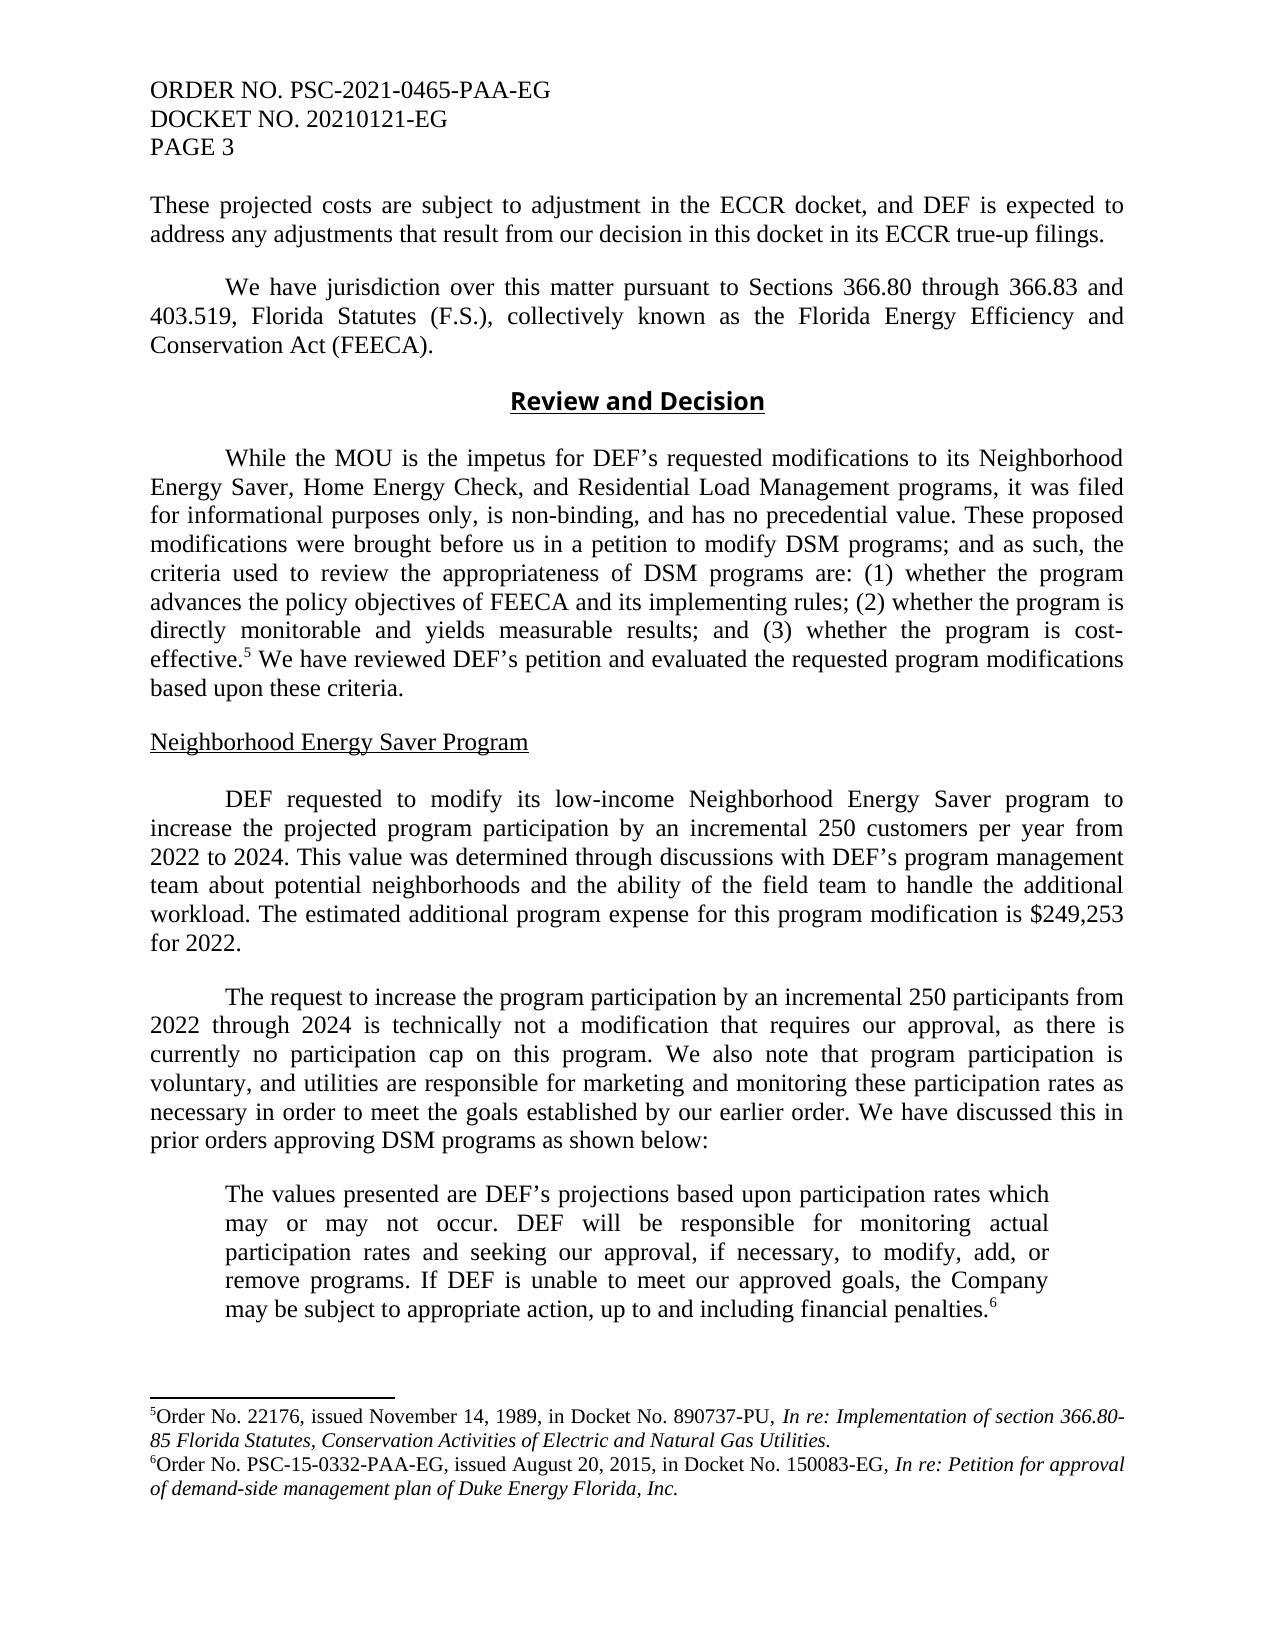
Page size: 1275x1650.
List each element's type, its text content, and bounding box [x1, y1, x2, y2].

text Review and Decision [150, 384, 1125, 418]
text While the MOU is the impetus for DEF’s requested modifications to its Neighborhood Energy Saver, Home Energy Check, and Residential Load Management programs, it was filed for informational purposes only, is non-binding, and has no precedential value. These proposed modifications were brought before us in a petition to modify DSM programs; and as such, the criteria used to review the appropriateness of DSM programs are: (1) whether the program advances the policy objectives of FEECA and its implementing rules; (2) whether the program is directly monitorable and yields measurable results; and (3) whether the program is cost-effective. We have reviewed DEF’s petition and evaluated the requested program modifications based upon these criteria. [150, 443, 1125, 702]
text Neighborhood Energy Saver Program [150, 727, 1125, 755]
text The values presented are DEF’s projections based upon participation rates which may or may not occur. DEF will be responsible for monitoring actual participation rates and seeking our approval, if necessary, to modify, add, or remove programs. If DEF is unable to meet our approved goals, the Company may be subject to appropriate action, up to and including financial penalties. [225, 1179, 1050, 1323]
text We have jurisdiction over this matter pursuant to Sections 366.80 through 366.83 and 403.519, Florida Statutes (F.S.), collectively known as the Florida Energy Efficiency and Conservation Act (FEECA). [150, 272, 1125, 359]
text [150, 190, 1125, 247]
text DEF requested to modify its low-income Neighborhood Energy Saver program to increase the projected program participation by an incremental 250 customers per year from 2022 to 2024. This value was determined through discussions with DEF’s program management team about potential neighborhoods and the ability of the field team to handle the additional workload. The estimated additional program expense for this program modification is $249,253 for 2022. [150, 784, 1125, 957]
text The request to increase the program participation by an incremental 250 participants from 2022 through 2024 is technically not a modification that requires our approval, as there is currently no participation cap on this program. We also note that program participation is voluntary, and utilities are responsible for marketing and monitoring these participation rates as necessary in order to meet the goals established by our earlier order. We have discussed this in prior orders approving DSM programs as shown below: [150, 982, 1125, 1154]
